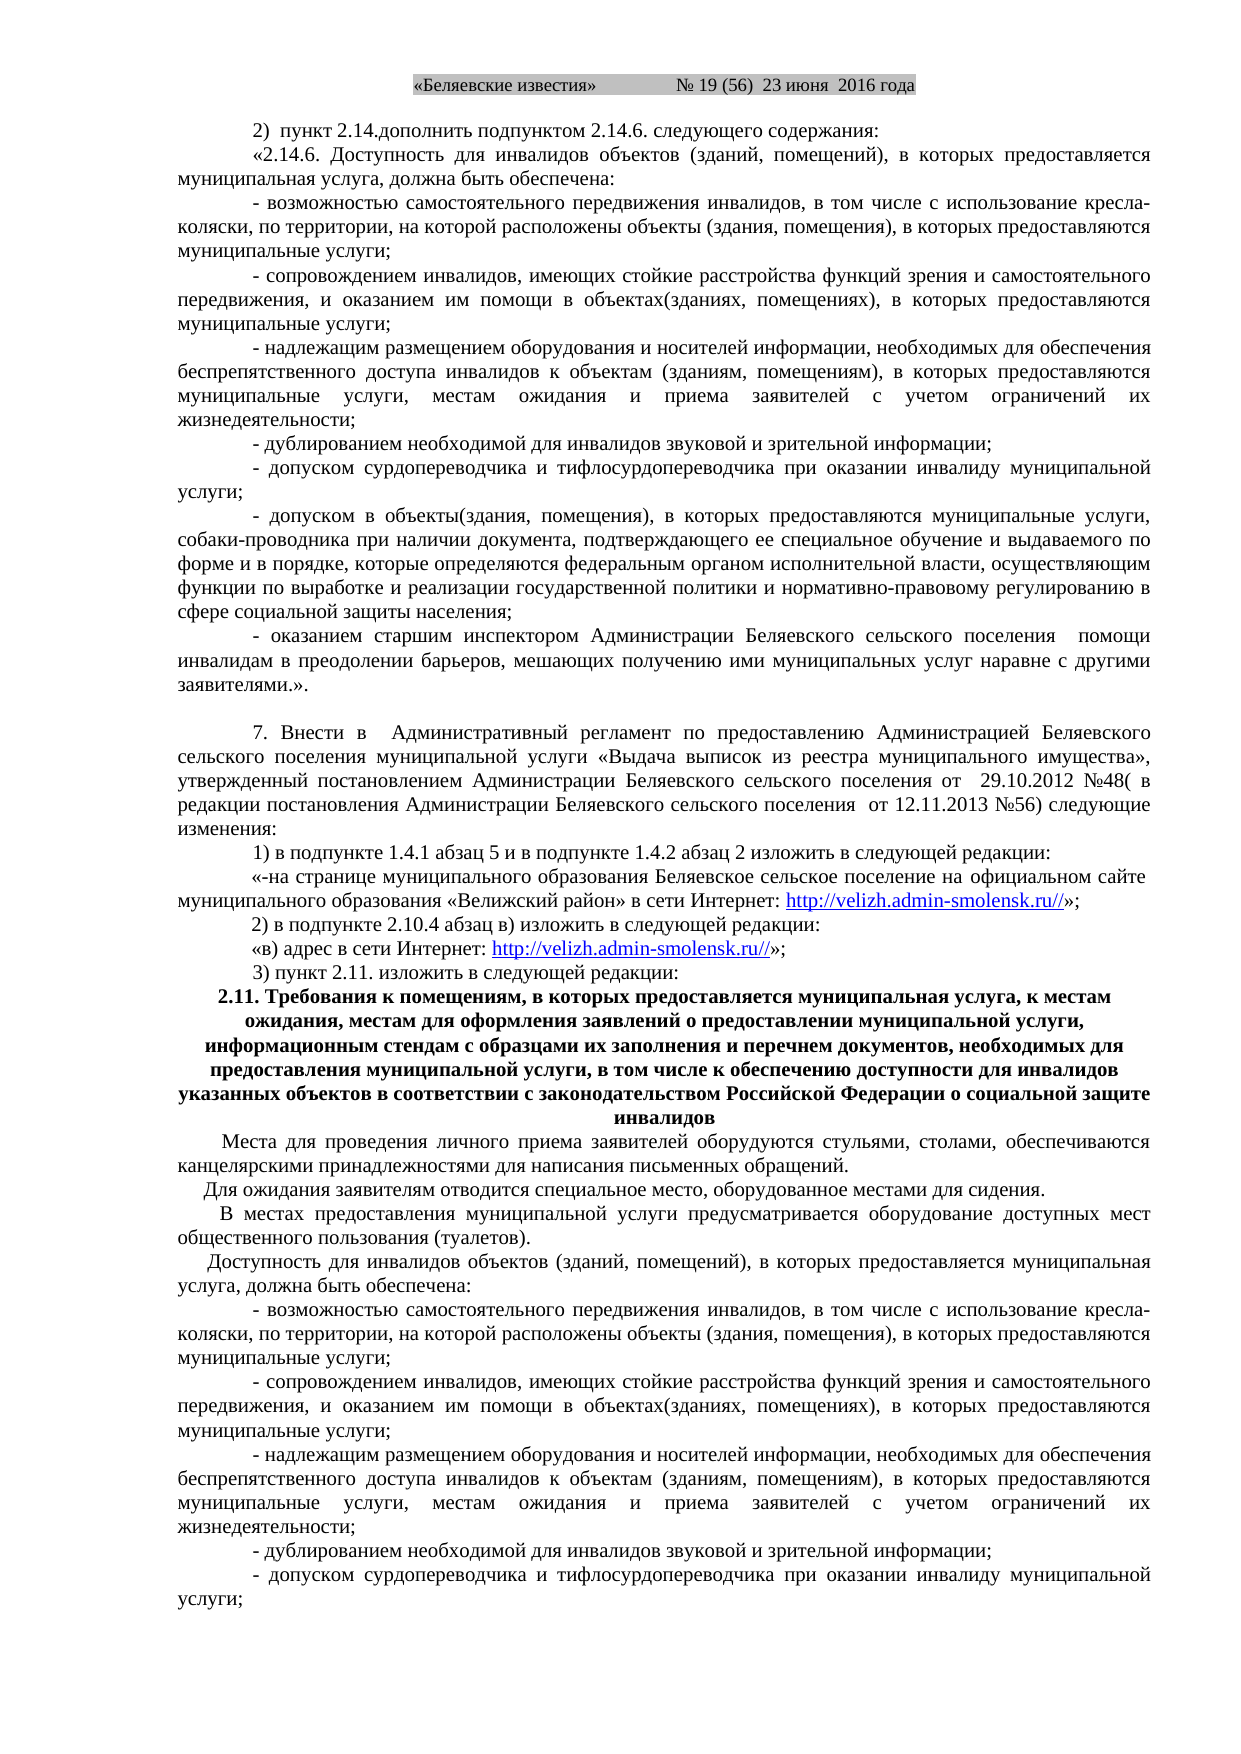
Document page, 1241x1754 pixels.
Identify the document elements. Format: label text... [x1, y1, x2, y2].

text 2.11. Требования к помещениям, в которых предоставляется муниципальная услуга, к местам ожидания, местам для оформления заявлений о предоставлении муниципальной услуги, информационным стендам с образцами их заполнения и перечнем документов, необходимых для предоставления муниципальной услуги, в том числе к обеспечению доступности для инвалидов указанных объектов в соответствии с законодательством Российской Федерации о социальной защите инвалидов [177, 984, 1152, 1129]
text «-на странице муниципального образования Беляевское сельское поселение на официальном сайте муниципального образования «Велижский район» в сети Интернет: http://velizh.admin-smolensk.ru//»; [177, 864, 1146, 912]
text - сопровождением инвалидов, имеющих стойкие расстройства функций зрения и самостоятельного передвижения, и оказанием им помощи в объектах(зданиях, помещениях), в которых предоставляются муниципальные услуги; [177, 262, 1152, 335]
text 1) в подпункте 1.4.1 абзац 5 и в подпункте 1.4.2 абзац 2 изложить в следующей редакции: [177, 840, 1152, 864]
text - допуском сурдопереводчика и тифлосурдопереводчика при оказании инвалиду муниципальной услуги; [177, 455, 1152, 503]
text Для ожидания заявителям отводится специальное место, оборудованное местами для сидения. [177, 1177, 1152, 1201]
text - сопровождением инвалидов, имеющих стойкие расстройства функций зрения и самостоятельного передвижения, и оказанием им помощи в объектах(зданиях, помещениях), в которых предоставляются муниципальные услуги; [177, 1369, 1152, 1442]
text «в) адрес в сети Интернет: http://velizh.admin-smolensk.ru//»; [177, 936, 1146, 960]
text Доступность для инвалидов объектов (зданий, помещений), в которых предоставляется муниципальная услуга, должна быть обеспечена: [177, 1249, 1152, 1297]
text 2) пункт 2.14.дополнить подпунктом 2.14.6. следующего содержания: [177, 118, 1152, 142]
text - дублированием необходимой для инвалидов звуковой и зрительной информации; [177, 1538, 1152, 1562]
text 3) пункт 2.11. изложить в следующей редакции: [177, 960, 1152, 984]
text «2.14.6. Доступность для инвалидов объектов (зданий, помещений), в которых предоставляется муниципальная услуга, должна быть обеспечена: [177, 142, 1152, 190]
text - возможностью самостоятельного передвижения инвалидов, в том числе с использование кресла-коляски, по территории, на которой расположены объекты (здания, помещения), в которых предоставляются муниципальные услуги; [177, 1297, 1152, 1369]
text Места для проведения личного приема заявителей оборудуются стульями, столами, обеспечиваются канцелярскими принадлежностями для написания письменных обращений. [177, 1129, 1152, 1177]
text 7. Внести в Административный регламент по предоставлению Администрацией Беляевского сельского поселения муниципальной услуги «Выдача выписок из реестра муниципального имущества», утвержденный постановлением Администрации Беляевского сельского поселения от 29.10.2012 №48( в редакции постановления Администрации Беляевского сельского поселения от 12.11.2013 №56) следующие изменения: [177, 720, 1152, 840]
text В местах предоставления муниципальной услуги предусматривается оборудование доступных мест общественного пользования (туалетов). [177, 1201, 1152, 1249]
text - надлежащим размещением оборудования и носителей информации, необходимых для обеспечения беспрепятственного доступа инвалидов к объектам (зданиям, помещениям), в которых предоставляются муниципальные услуги, местам ожидания и приема заявителей с учетом ограничений их жизнедеятельности; [177, 1442, 1152, 1538]
text - оказанием старшим инспектором Администрации Беляевского сельского поселения помощи инвалидам в преодолении барьеров, мешающих получению ими муниципальных услуг наравне с другими заявителями.». [177, 623, 1152, 696]
text - возможностью самостоятельного передвижения инвалидов, в том числе с использование кресла-коляски, по территории, на которой расположены объекты (здания, помещения), в которых предоставляются муниципальные услуги; [177, 190, 1152, 262]
text 2) в подпункте 2.10.4 абзац в) изложить в следующей редакции: [177, 912, 1146, 936]
text - дублированием необходимой для инвалидов звуковой и зрительной информации; [177, 431, 1152, 455]
text - допуском сурдопереводчика и тифлосурдопереводчика при оказании инвалиду муниципальной услуги; [177, 1562, 1152, 1610]
text - надлежащим размещением оборудования и носителей информации, необходимых для обеспечения беспрепятственного доступа инвалидов к объектам (зданиям, помещениям), в которых предоставляются муниципальные услуги, местам ожидания и приема заявителей с учетом ограничений их жизнедеятельности; [177, 335, 1152, 431]
